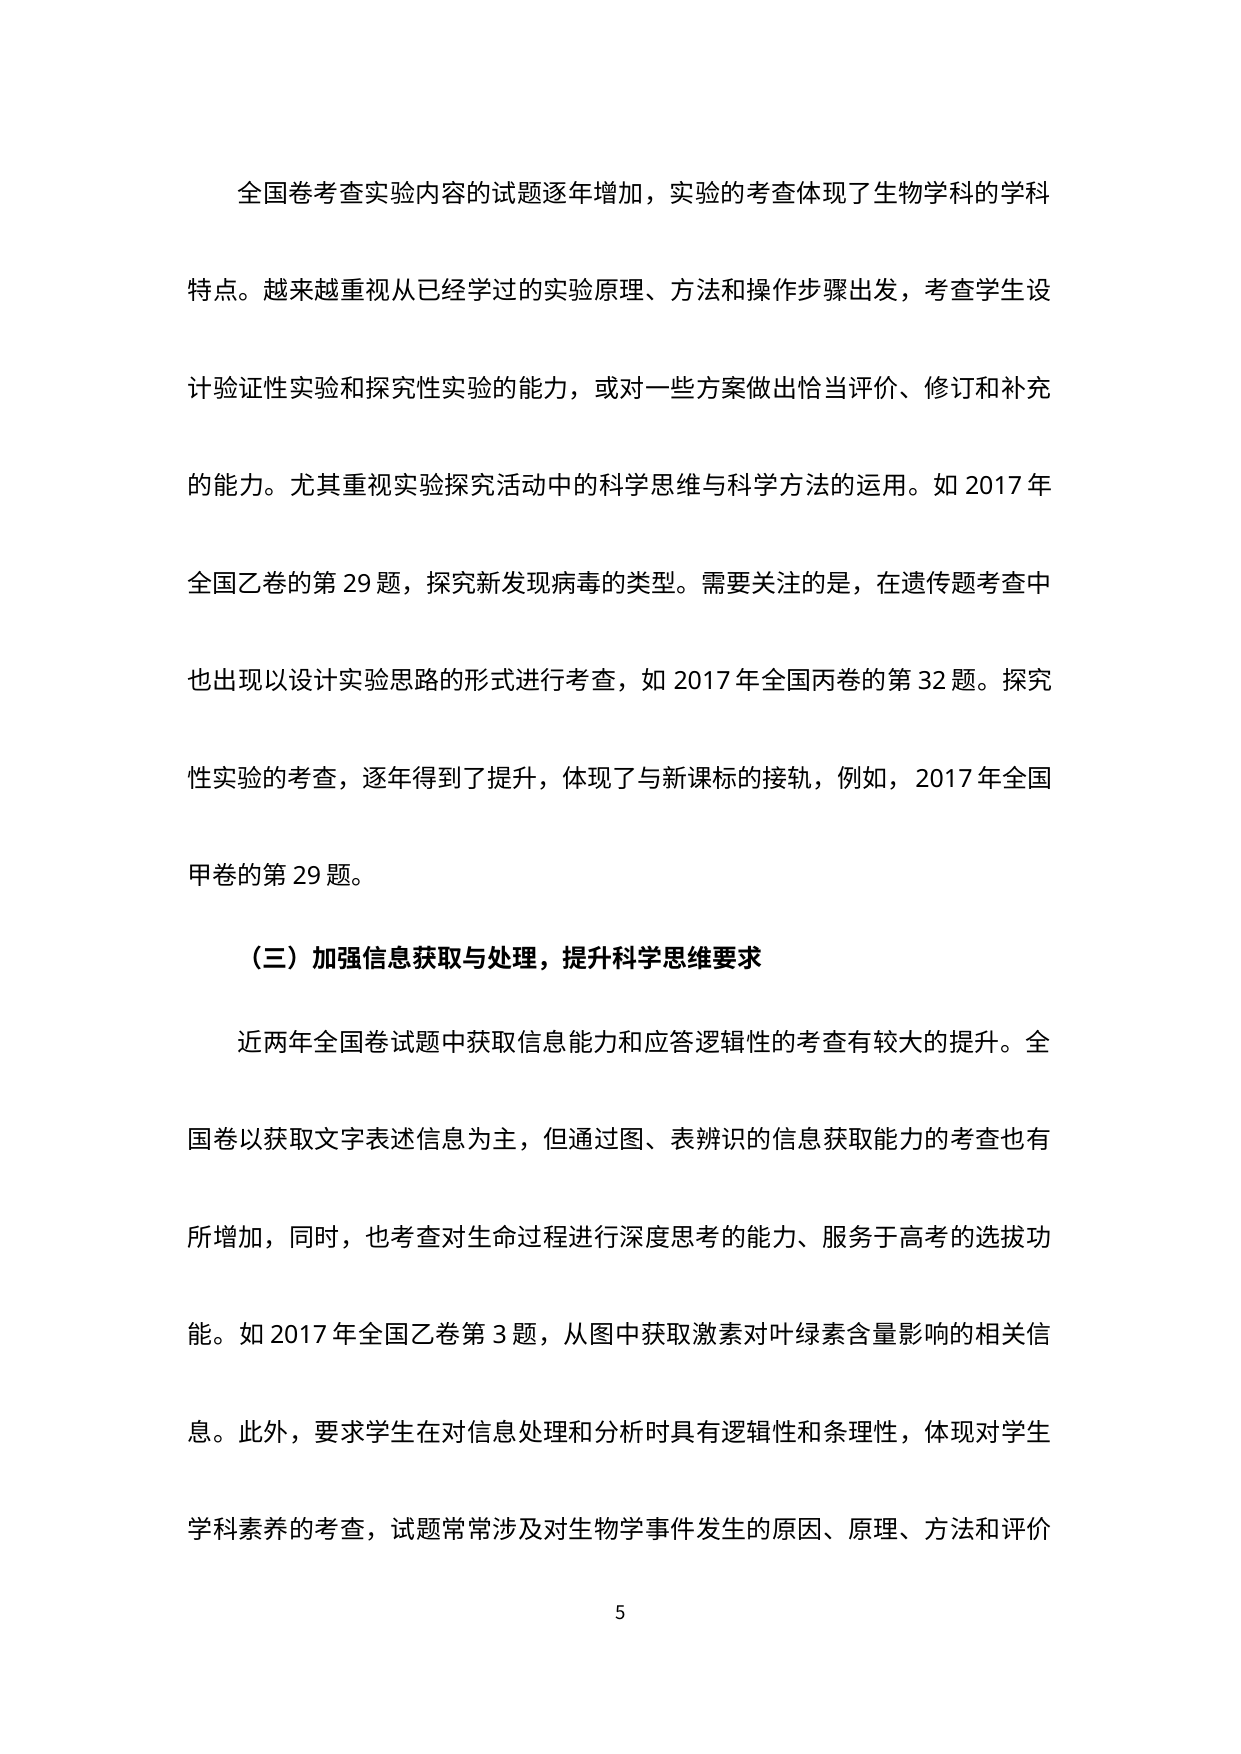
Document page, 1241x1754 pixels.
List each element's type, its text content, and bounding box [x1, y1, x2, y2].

text （三）加强信息获取与处理，提升科学思维要求 [187, 924, 1053, 989]
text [187, 1008, 1053, 1560]
text 全国卷考查实验内容的试题逐年增加，实验的考查体现了生物学科的学科特点。越来越重视从已经学过的实验原理、方法和操作步骤出发，考查学生设计验证性实验和探究性实验的能力，或对一些方案做出恰当评价、修订和补充的能力。尤其重视实验探究活动中的科学思维与科学方法的运用。如2017年全国乙卷的第29题，探究新发现病毒的类型。需要关注的是，在遗传题考查中也出现以设计实验思路的形式进行考查，如2017年全国丙卷的第32题。探究性实验的考查，逐年得到了提升，体现了与新课标的接轨，例如，2017年全国甲卷的第29题。 [187, 159, 1053, 906]
